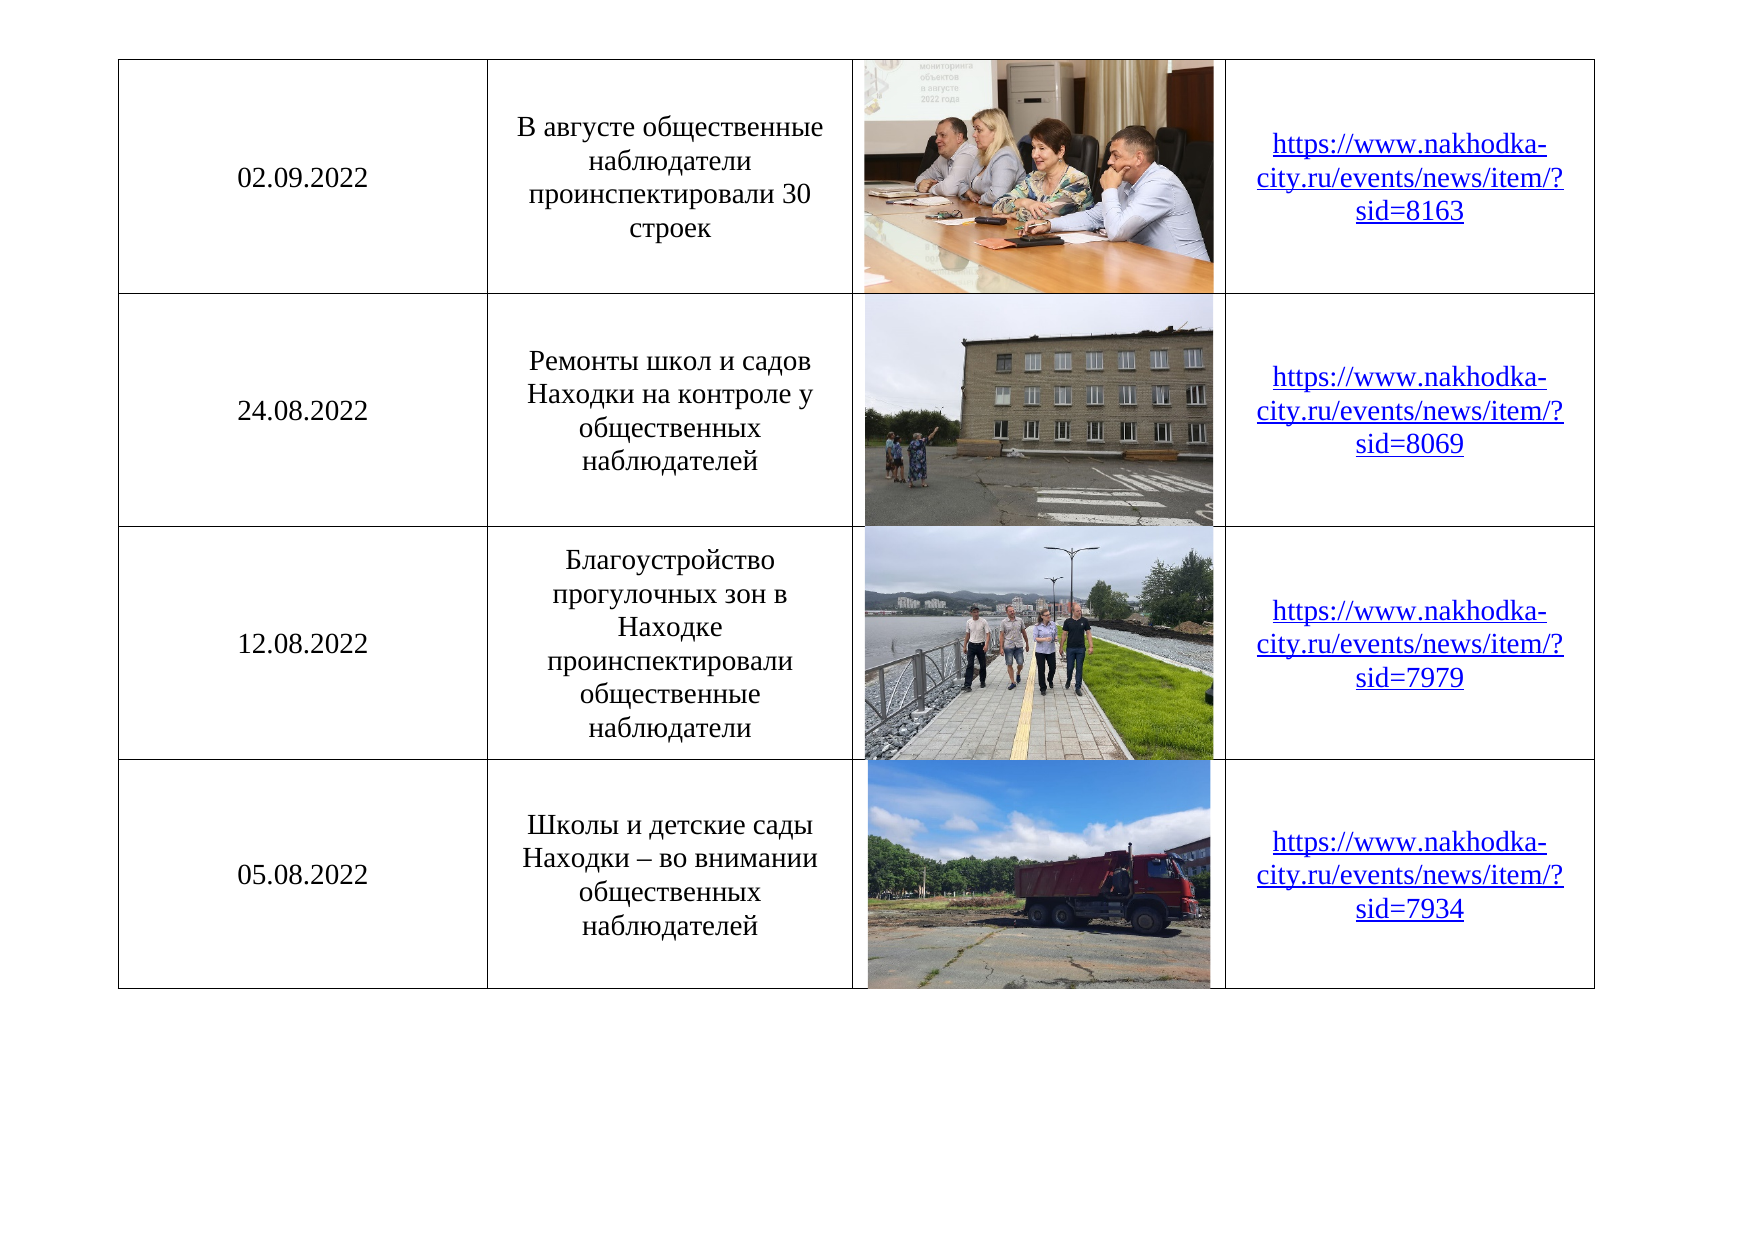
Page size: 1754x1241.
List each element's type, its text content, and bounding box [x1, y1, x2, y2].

table_cell [853, 527, 864, 759]
table_cell Благоустройство прогулочных зон в Находке проинспектировали общественные наблюдатели [488, 527, 852, 759]
table_cell https://www.nakhodka-city.ru/events/news/item/?sid=7934 [1226, 760, 1594, 988]
table_cell [1211, 760, 1225, 988]
table_cell Школы и детские сады Находки – во внимании общественных наблюдателей [488, 760, 852, 988]
table_cell 24.08.2022 [119, 294, 487, 526]
table_cell Ремонты школ и садов Находки на контроле у общественных наблюдателей [488, 294, 852, 526]
picture [864, 294, 1214, 989]
table_cell 05.08.2022 [119, 760, 487, 988]
table_cell https://www.nakhodka-city.ru/events/news/item/?sid=7979 [1226, 527, 1594, 759]
table_cell [1214, 60, 1225, 293]
table_cell [853, 60, 864, 293]
table_cell [1214, 527, 1225, 759]
table_cell 02.09.2022 [119, 60, 487, 293]
table_cell https://www.nakhodka-city.ru/events/news/item/?sid=8163 [1226, 60, 1594, 293]
table_cell [853, 760, 867, 988]
table_cell В августе общественные наблюдатели проинспектировали 30 строек [488, 60, 852, 293]
table_cell https://www.nakhodka-city.ru/events/news/item/?sid=8069 [1226, 294, 1594, 526]
table_cell [1214, 294, 1225, 526]
table_cell [853, 294, 865, 526]
picture [864, 60, 1214, 293]
table_cell 12.08.2022 [119, 527, 487, 759]
